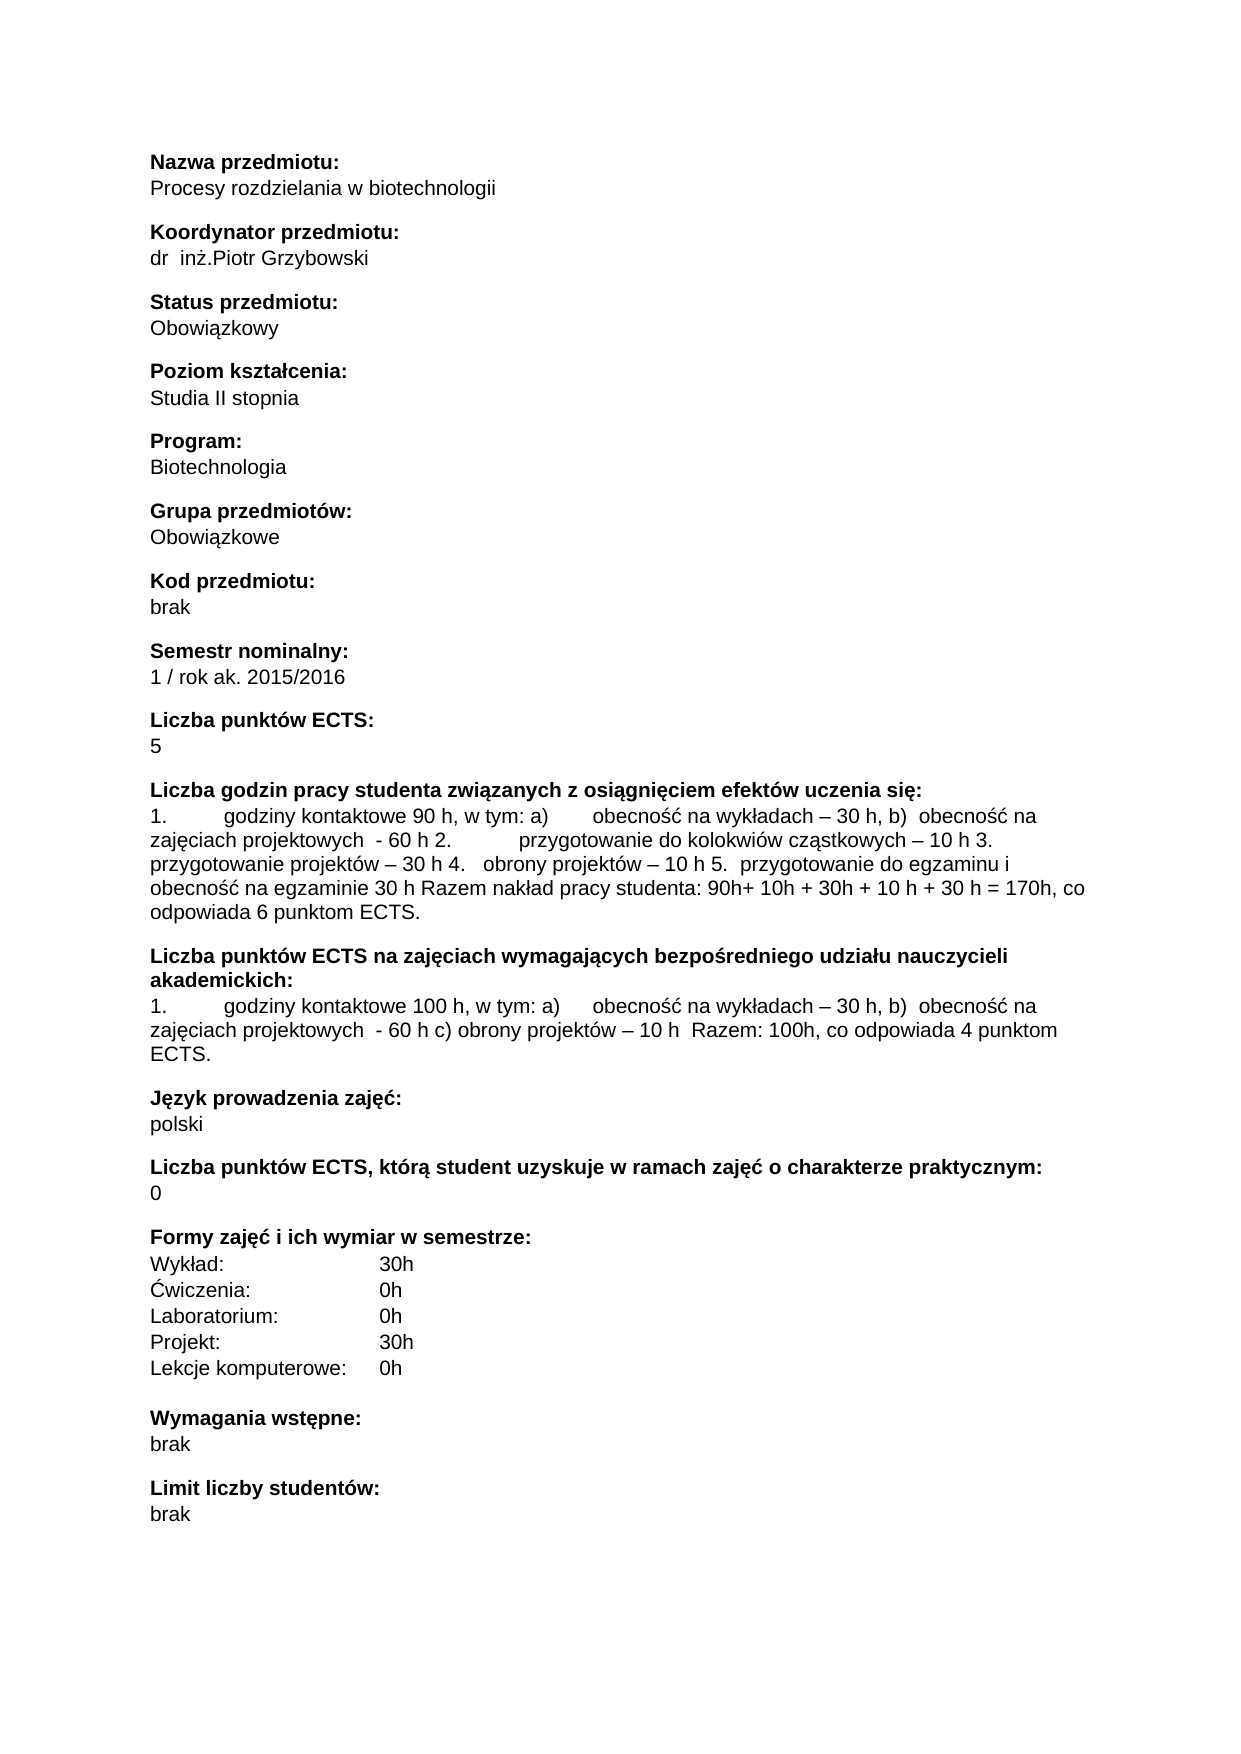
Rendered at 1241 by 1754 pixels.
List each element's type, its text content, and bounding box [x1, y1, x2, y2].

table_cell 0h [369, 1276, 597, 1302]
text Status przedmiotu: [150, 289, 1090, 313]
text Obowiązkowe [150, 525, 1090, 549]
text Procesy rozdzielania w biotechnologii [150, 176, 1090, 200]
text Liczba punktów ECTS, którą student uzyskuje w ramach zajęć o charakterze praktycznym: [150, 1155, 1090, 1179]
text 1 / rok ak. 2015/2016 [150, 664, 1090, 688]
text Liczba punktów ECTS: [150, 708, 1090, 732]
table_cell Ćwiczenia: [140, 1278, 367, 1302]
text 0 [150, 1181, 1090, 1205]
table_cell Lekcje komputerowe: [140, 1356, 367, 1380]
text Kod przedmiotu: [150, 569, 1090, 593]
table_cell 30h [369, 1328, 597, 1354]
text Studia II stopnia [150, 385, 1090, 409]
table_cell 0h [369, 1302, 597, 1328]
table_cell Laboratorium: [140, 1304, 367, 1328]
text brak [150, 1502, 1090, 1526]
text 1. godziny kontaktowe 100 h, w tym: a) obecność na wykładach – 30 h, b) obecność na zajęciach projektowych - 60 h c) obrony projektów – 10 h Razem: 100h, co odpowiada 4 punktom ECTS. [150, 994, 1090, 1066]
text 5 [150, 734, 1090, 758]
table_header Wykład: [140, 1252, 367, 1276]
text polski [150, 1111, 1090, 1135]
text Formy zajęć i ich wymiar w semestrze: [150, 1225, 1090, 1249]
text brak [150, 595, 1090, 619]
text Biotechnologia [150, 455, 1090, 479]
text Limit liczby studentów: [150, 1476, 1090, 1499]
text 1. godziny kontaktowe 90 h, w tym: a) obecność na wykładach – 30 h, b) obecność na zajęciach projektowych - 60 h 2. przygotowanie do kolokwiów cząstkowych – 10 h 3. przygotowanie projektów – 30 h 4. obrony projektów – 10 h 5. przygotowanie do egzaminu i obecność na egzaminie 30 h Razem nakład pracy studenta: 90h+ 10h + 30h + 10 h + 30 h = 170h, co odpowiada 6 punktom ECTS. [150, 804, 1090, 924]
text Semestr nominalny: [150, 638, 1090, 662]
text brak [150, 1432, 1090, 1456]
text Program: [150, 429, 1090, 453]
text Grupa przedmiotów: [150, 499, 1090, 523]
table_cell Projekt: [140, 1330, 367, 1354]
table_cell 0h [369, 1354, 597, 1380]
text Koordynator przedmiotu: [150, 220, 1090, 244]
text dr inż.Piotr Grzybowski [150, 246, 1090, 270]
text Liczba godzin pracy studenta związanych z osiągnięciem efektów uczenia się: [150, 778, 1090, 802]
table_header 30h [369, 1252, 597, 1276]
text Liczba punktów ECTS na zajęciach wymagających bezpośredniego udziału nauczycieli akademickich: [150, 944, 1090, 992]
text Obowiązkowy [150, 316, 1090, 339]
text Poziom kształcenia: [150, 359, 1090, 383]
text Wymagania wstępne: [150, 1406, 1090, 1430]
text Język prowadzenia zajęć: [150, 1085, 1090, 1109]
text Nazwa przedmiotu: [150, 150, 1090, 174]
